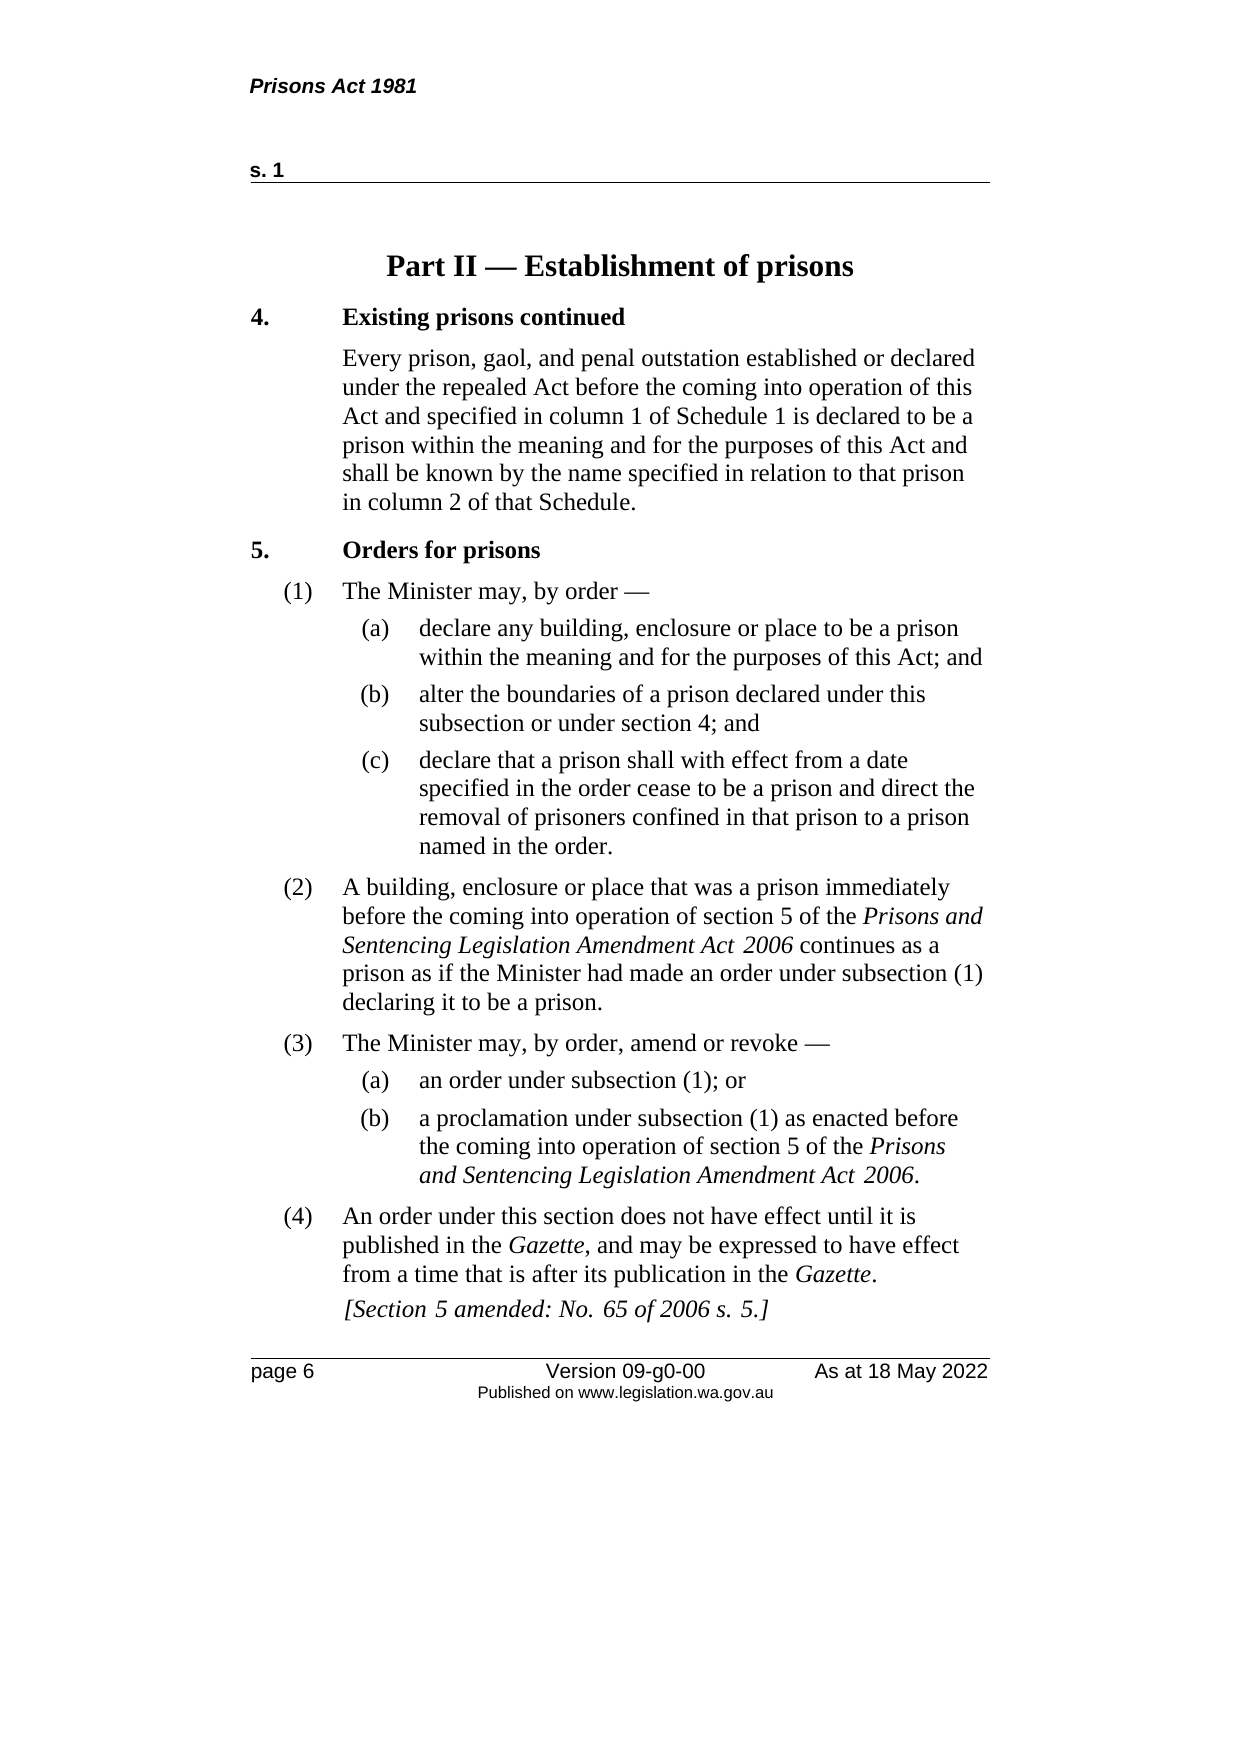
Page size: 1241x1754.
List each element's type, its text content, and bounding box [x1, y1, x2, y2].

subtitle Part II — Establishment of prisons [251, 247, 990, 283]
text (4) An order under this section does not have effect until it is published in the Gazette, and may be expressed to have effect from a time that is after its publication in the Gazette. [251, 1201, 990, 1288]
text (2) A building, enclosure or place that was a prison immediately before the coming into operation of section 5 of the Prisons and Sentencing Legislation Amendment Act 2006 continues as a prison as if the Minister had made an order under subsection (1) declaring it to be a prison. [251, 872, 990, 1016]
text (a) declare any building, enclosure or place to be a prison within the meaning and for the purposes of this Act; and [251, 613, 990, 671]
text (3) The Minister may, by order, amend or revoke — [251, 1028, 990, 1057]
subtitle 4. Existing prisons continued [251, 302, 990, 331]
text (1) The Minister may, by order — [251, 576, 990, 605]
text (c) declare that a prison shall with effect from a date specified in the order cease to be a prison and direct the removal of prisoners confined in that prison to a prison named in the order. [251, 745, 990, 860]
text [Section 5 amended: No. 65 of 2006 s. 5.] [251, 1294, 990, 1323]
text (b) a proclamation under subsection (1) as enacted before the coming into operation of section 5 of the Prisons and Sentencing Legislation Amendment Act 2006. [251, 1103, 990, 1189]
text (b) alter the boundaries of a prison declared under this subsection or under section 4; and [251, 679, 990, 736]
text (a) an order under subsection (1); or [251, 1066, 990, 1094]
text Every prison, gaol, and penal outstation established or declared under the repealed Act before the coming into operation of this Act and specified in column 1 of Schedule 1 is declared to be a prison within the meaning and for the purposes of this Act and shall be known by the name specified in relation to that prison in column 2 of that Schedule. [251, 343, 990, 516]
subtitle 5. Orders for prisons [251, 535, 990, 563]
